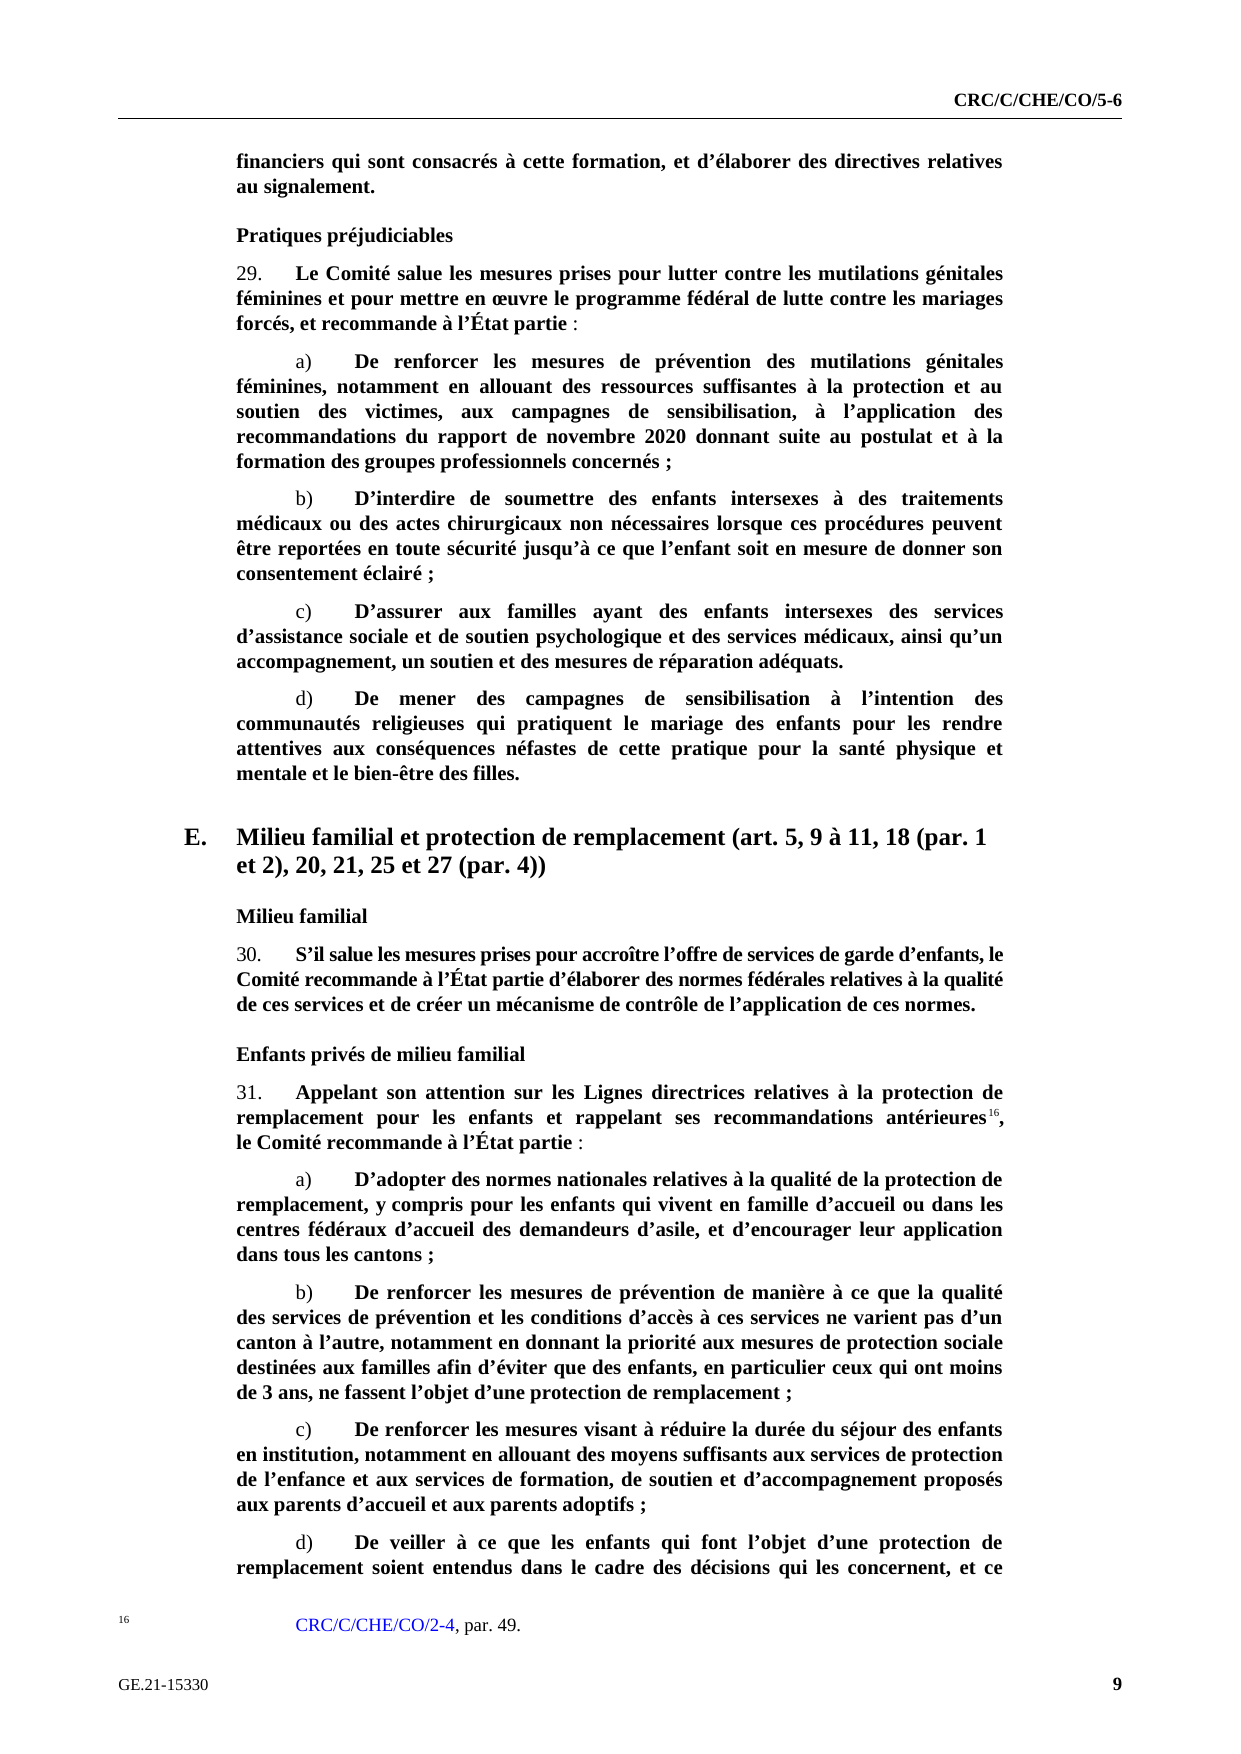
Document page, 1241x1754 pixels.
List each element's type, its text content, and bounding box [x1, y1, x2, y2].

text c) De renforcer les mesures visant à réduire la durée du séjour des enfants en institution, notamment en allouant des moyens suffisants aux services de protection de l’enfance et aux services de formation, de soutien et d’accompagnement proposés aux parents d’accueil et aux parents adoptifs ; [236, 1416, 1004, 1516]
text a) De renforcer les mesures de prévention des mutilations génitales féminines, notamment en allouant des ressources suffisantes à la protection et au soutien des victimes, aux campagnes de sensibilisation, à l’application des recommandations du rapport de novembre 2020 donnant suite au postulat et à la formation des groupes professionnels concernés ; [236, 348, 1004, 473]
text d) De mener des campagnes de sensibilisation à l’intention des communautés religieuses qui pratiquent le mariage des enfants pour les rendre attentives aux conséquences néfastes de cette pratique pour la santé physique et mentale et le bien-être des filles. [236, 685, 1004, 785]
text Enfants privés de milieu familial [118, 1041, 1004, 1066]
text b) D’interdire de soumettre des enfants intersexes à des traitements médicaux ou des actes chirurgicaux non nécessaires lorsque ces procédures peuvent être reportées en toute sécurité jusqu’à ce que l’enfant soit en mesure de donner son consentement éclairé ; [236, 485, 1004, 585]
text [236, 148, 1004, 198]
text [236, 1529, 1004, 1579]
text 30. S’il salue les mesures prises pour accroître l’offre de services de garde d’enfants, le Comité recommande à l’État partie d’élaborer des normes fédérales relatives à la qualité de ces services et de créer un mécanisme de contrôle de l’application de ces normes. [236, 941, 1004, 1016]
text b) De renforcer les mesures de prévention de manière à ce que la qualité des services de prévention et les conditions d’accès à ces services ne varient pas d’un canton à l’autre, notamment en donnant la priorité aux mesures de protection sociale destinées aux familles afin d’éviter que des enfants, en particulier ceux qui ont moins de 3 ans, ne fassent l’objet d’une protection de remplacement ; [236, 1279, 1004, 1404]
text a) D’adopter des normes nationales relatives à la qualité de la protection de remplacement, y compris pour les enfants qui vivent en famille d’accueil ou dans les centres fédéraux d’accueil des demandeurs d’asile, et d’encourager leur application dans tous les cantons ; [236, 1166, 1004, 1266]
text Milieu familial [118, 904, 1004, 929]
text 29. Le Comité salue les mesures prises pour lutter contre les mutilations génitales féminines et pour mettre en œuvre le programme fédéral de lutte contre les mariages forcés, et recommande à l’État partie : [236, 260, 1004, 335]
text E. Milieu familial et protection de remplacement (art. 5, 9 à 11, 18 (par. 1 et 2), 20, 21, 25 et 27 (par. 4)) [118, 823, 1004, 879]
text c) D’assurer aux familles ayant des enfants intersexes des services d’assistance sociale et de soutien psychologique et des services médicaux, ainsi qu’un accompagnement, un soutien et des mesures de réparation adéquats. [236, 598, 1004, 673]
text Pratiques préjudiciables [118, 223, 1004, 248]
text 31. Appelant son attention sur les Lignes directrices relatives à la protection de remplacement pour les enfants et rappelant ses recommandations antérieures, le Comité recommande à l’État partie : [236, 1079, 1004, 1154]
